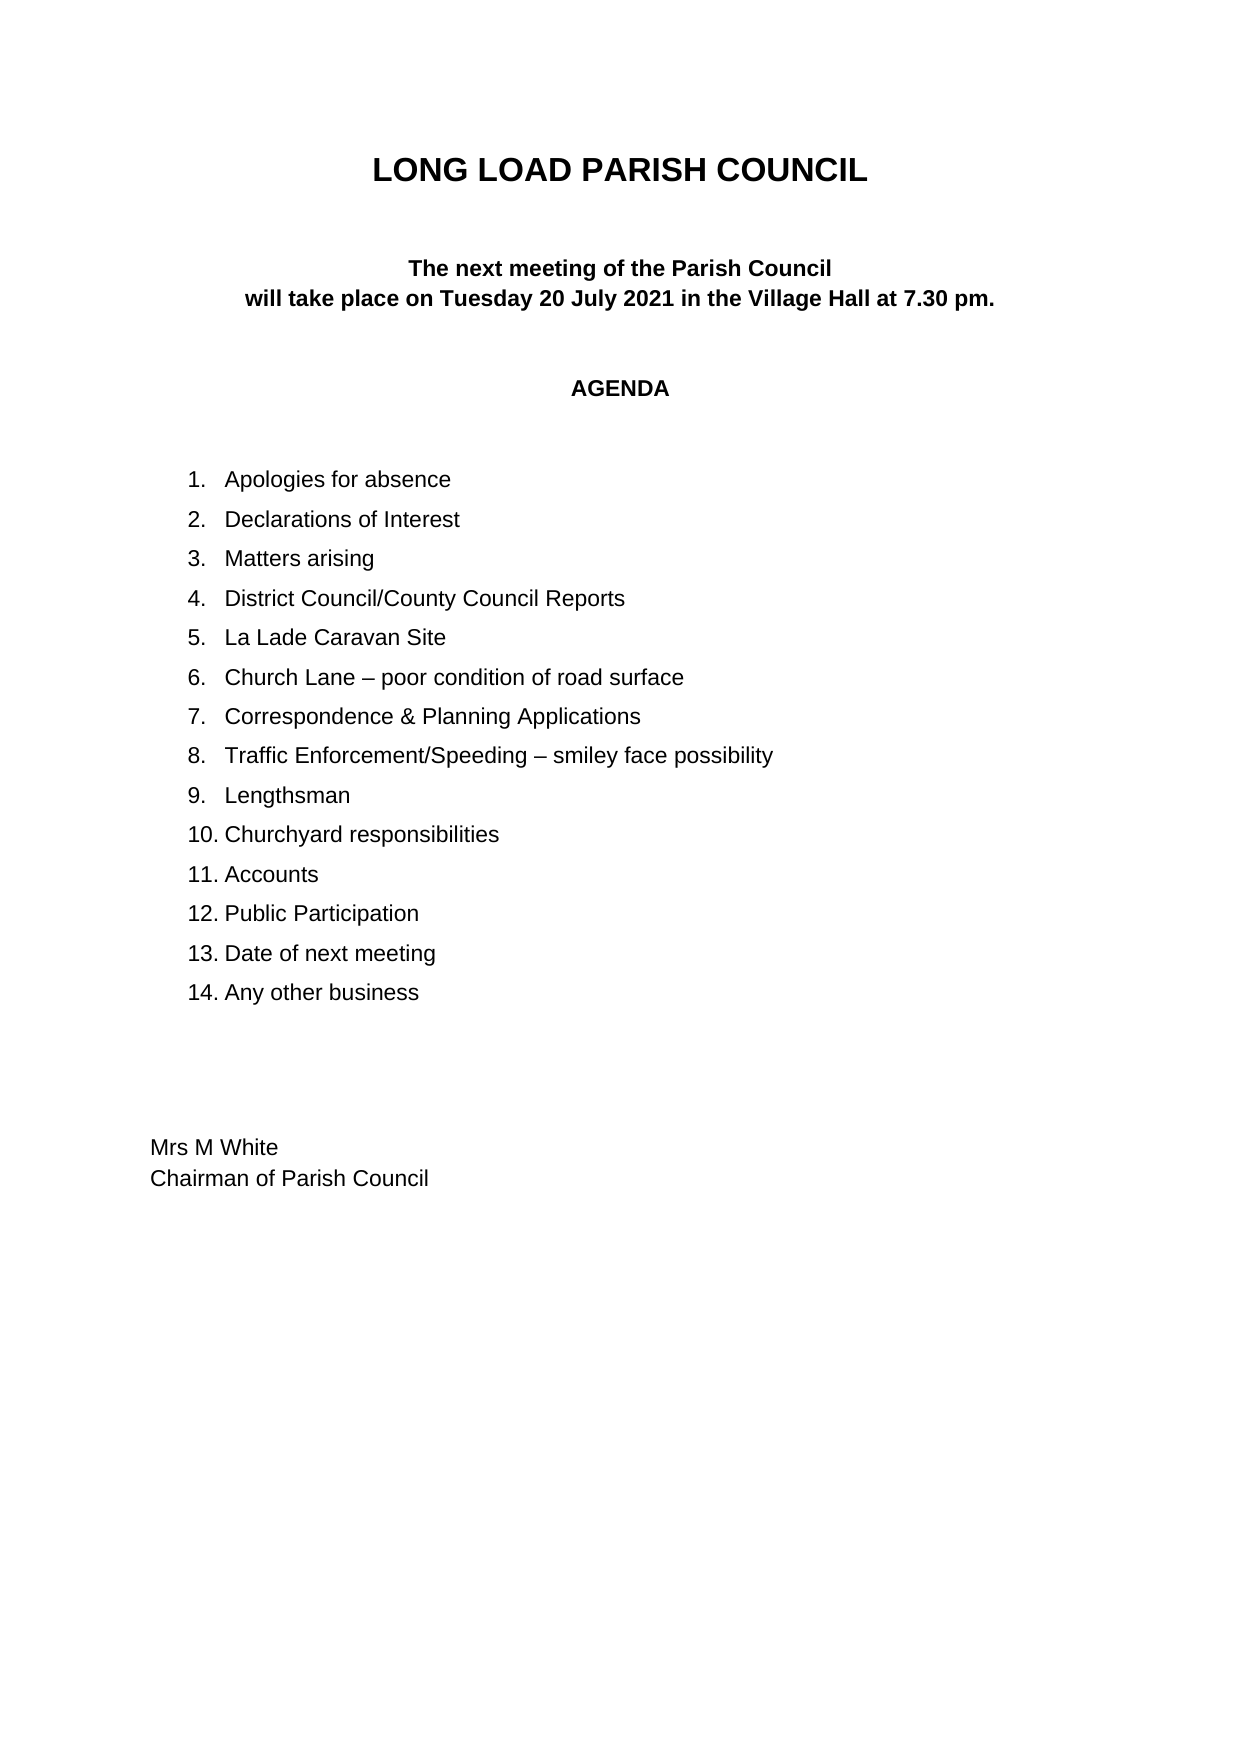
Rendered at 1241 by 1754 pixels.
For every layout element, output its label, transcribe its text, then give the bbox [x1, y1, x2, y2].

list Churchyard responsibilities [187, 821, 1090, 848]
text AGENDA [150, 375, 1090, 402]
list District Council/County Council Reports [187, 584, 1090, 611]
text will take place on Tuesday 20 July 2021 in the Village Hall at 7.30 pm. [150, 285, 1090, 311]
list Declarations of Interest [187, 506, 1090, 532]
list Apologies for absence [187, 466, 1090, 492]
list La Lade Caravan Site [187, 624, 1090, 650]
list Date of next meeting [187, 940, 1090, 966]
list Lengthsman [187, 782, 1090, 808]
list Public Participation [187, 900, 1090, 927]
list Any other business [187, 979, 1090, 1006]
text The next meeting of the Parish Council [150, 254, 1090, 281]
text LONG LOAD PARISH COUNCIL [150, 150, 1090, 188]
list Accounts [187, 861, 1090, 887]
list Matters arising [187, 545, 1090, 571]
list Correspondence & Planning Applications [187, 703, 1090, 729]
text Mrs M White [150, 1134, 1090, 1161]
list Church Lane – poor condition of road surface [187, 663, 1090, 690]
text Chairman of Parish Council [150, 1164, 1090, 1191]
list Traffic Enforcement/Speeding – smiley face possibility [187, 742, 1090, 769]
